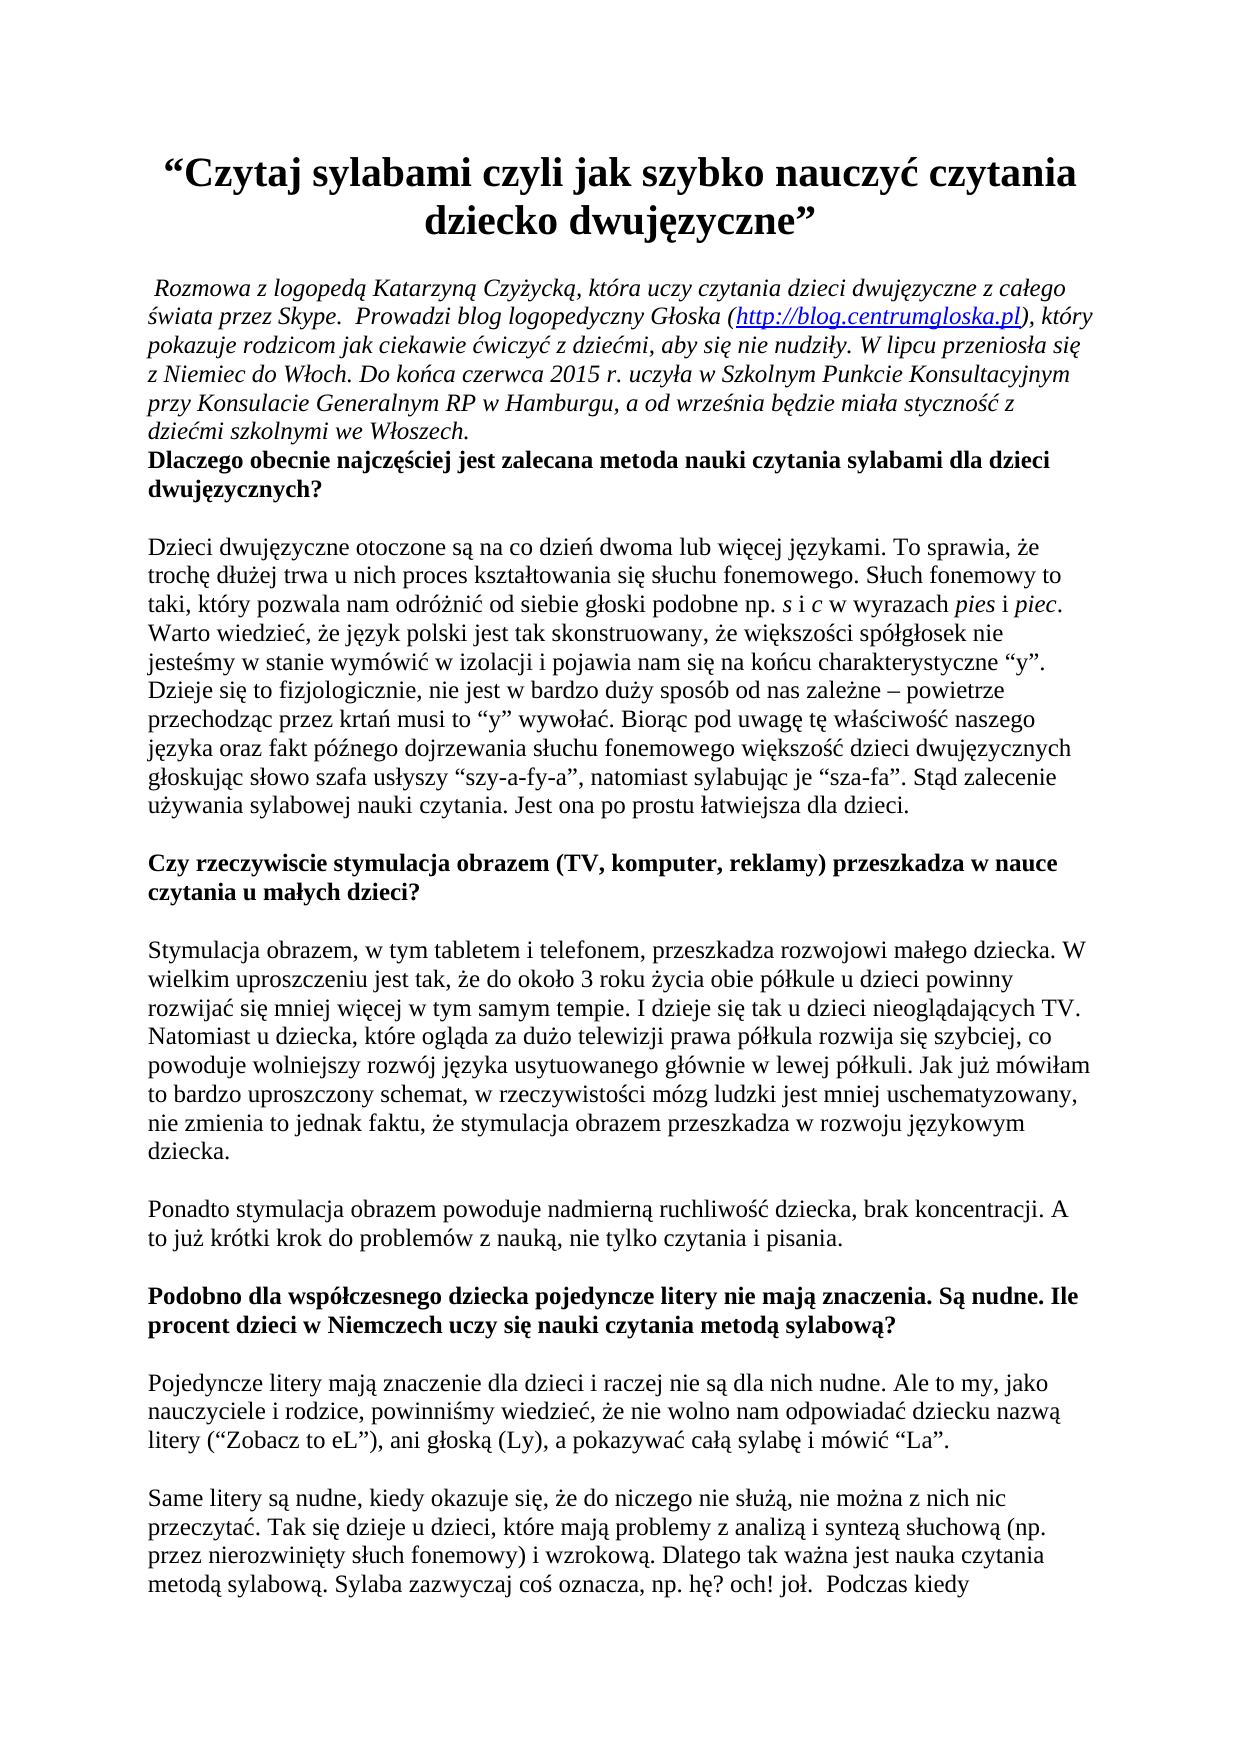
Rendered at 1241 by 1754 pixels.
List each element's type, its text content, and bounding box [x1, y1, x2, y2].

text Rozmowa z logopedą Katarzyną Czyżycką, która uczy czytania dzieci dwujęzyczne z całego świata przez Skype. Prowadzi blog logopedyczny Głoska (http://blog.centrumgloska.pl), który pokazuje rodzicom jak ciekawie ćwiczyć z dziećmi, aby się nie nudziły. W lipcu przeniosła się z Niemiec do Włoch. Do końca czerwca 2015 r. uczyła w Szkolnym Punkcie Konsultacyjnym przy Konsulacie Generalnym RP w Hamburgu, a od września będzie miała styczność z dziećmi szkolnymi we Włoszech. [148, 273, 1093, 445]
text Czy rzeczywiscie stymulacja obrazem (TV, komputer, reklamy) przeszkadza w nauce czytania u małych dzieci? [148, 848, 1093, 906]
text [148, 1483, 1093, 1598]
text Dlaczego obecnie najczęściej jest zalecana metoda nauki czytania sylabami dla dzieci dwujęzycznych? [148, 445, 1093, 503]
text Podobno dla współczesnego dziecka pojedyncze litery nie mają znaczenia. Są nudne. Ile procent dzieci w Niemczech uczy się nauki czytania metodą sylabową? [148, 1281, 1093, 1338]
text “Czytaj sylabami czyli jak szybko nauczyć czytania dziecko dwujęzyczne” [148, 148, 1093, 243]
text Pojedyncze litery mają znaczenie dla dzieci i raczej nie są dla nich nudne. Ale to my, jako nauczyciele i rodzice, powinniśmy wiedzieć, że nie wolno nam odpowiadać dziecku nazwą litery (“Zobacz to eL”), ani głoską (Ly), a pokazywać całą sylabę i mówić “La”. [148, 1368, 1093, 1454]
text Dzieci dwujęzyczne otoczone są na co dzień dwoma lub więcej językami. To sprawia, że trochę dłużej trwa u nich proces kształtowania się słuchu fonemowego. Słuch fonemowy to taki, który pozwala nam odróżnić od siebie głoski podobne np. s i c w wyrazach pies i piec. Warto wiedzieć, że język polski jest tak skonstruowany, że większości spółgłosek nie jesteśmy w stanie wymówić w izolacji i pojawia nam się na końcu charakterystyczne “y”. Dzieje się to fizjologicznie, nie jest w bardzo duży sposób od nas zależne – powietrze przechodząc przez krtań musi to “y” wywołać. Biorąc pod uwagę tę właściwość naszego języka oraz fakt późnego dojrzewania słuchu fonemowego większość dzieci dwujęzycznych głoskując słowo szafa usłyszy “szy-a-fy-a”, natomiast sylabując je “sza-fa”. Stąd zalecenie używania sylabowej nauki czytania. Jest ona po prostu łatwiejsza dla dzieci. [148, 532, 1093, 819]
text Ponadto stymulacja obrazem powoduje nadmierną ruchliwość dziecka, brak koncentracji. A to już krótki krok do problemów z nauką, nie tylko czytania i pisania. [148, 1194, 1093, 1252]
text Stymulacja obrazem, w tym tabletem i telefonem, przeszkadza rozwojowi małego dziecka. W wielkim uproszczeniu jest tak, że do około 3 roku życia obie półkule u dzieci powinny rozwijać się mniej więcej w tym samym tempie. I dzieje się tak u dzieci nieoglądających TV. Natomiast u dziecka, które ogląda za dużo telewizji prawa półkula rozwija się szybciej, co powoduje wolniejszy rozwój języka usytuowanego głównie w lewej półkuli. Jak już mówiłam to bardzo uproszczony schemat, w rzeczywistości mózg ludzki jest mniej uschematyzowany, nie zmienia to jednak faktu, że stymulacja obrazem przeszkadza w rozwoju językowym dziecka. [148, 935, 1093, 1165]
